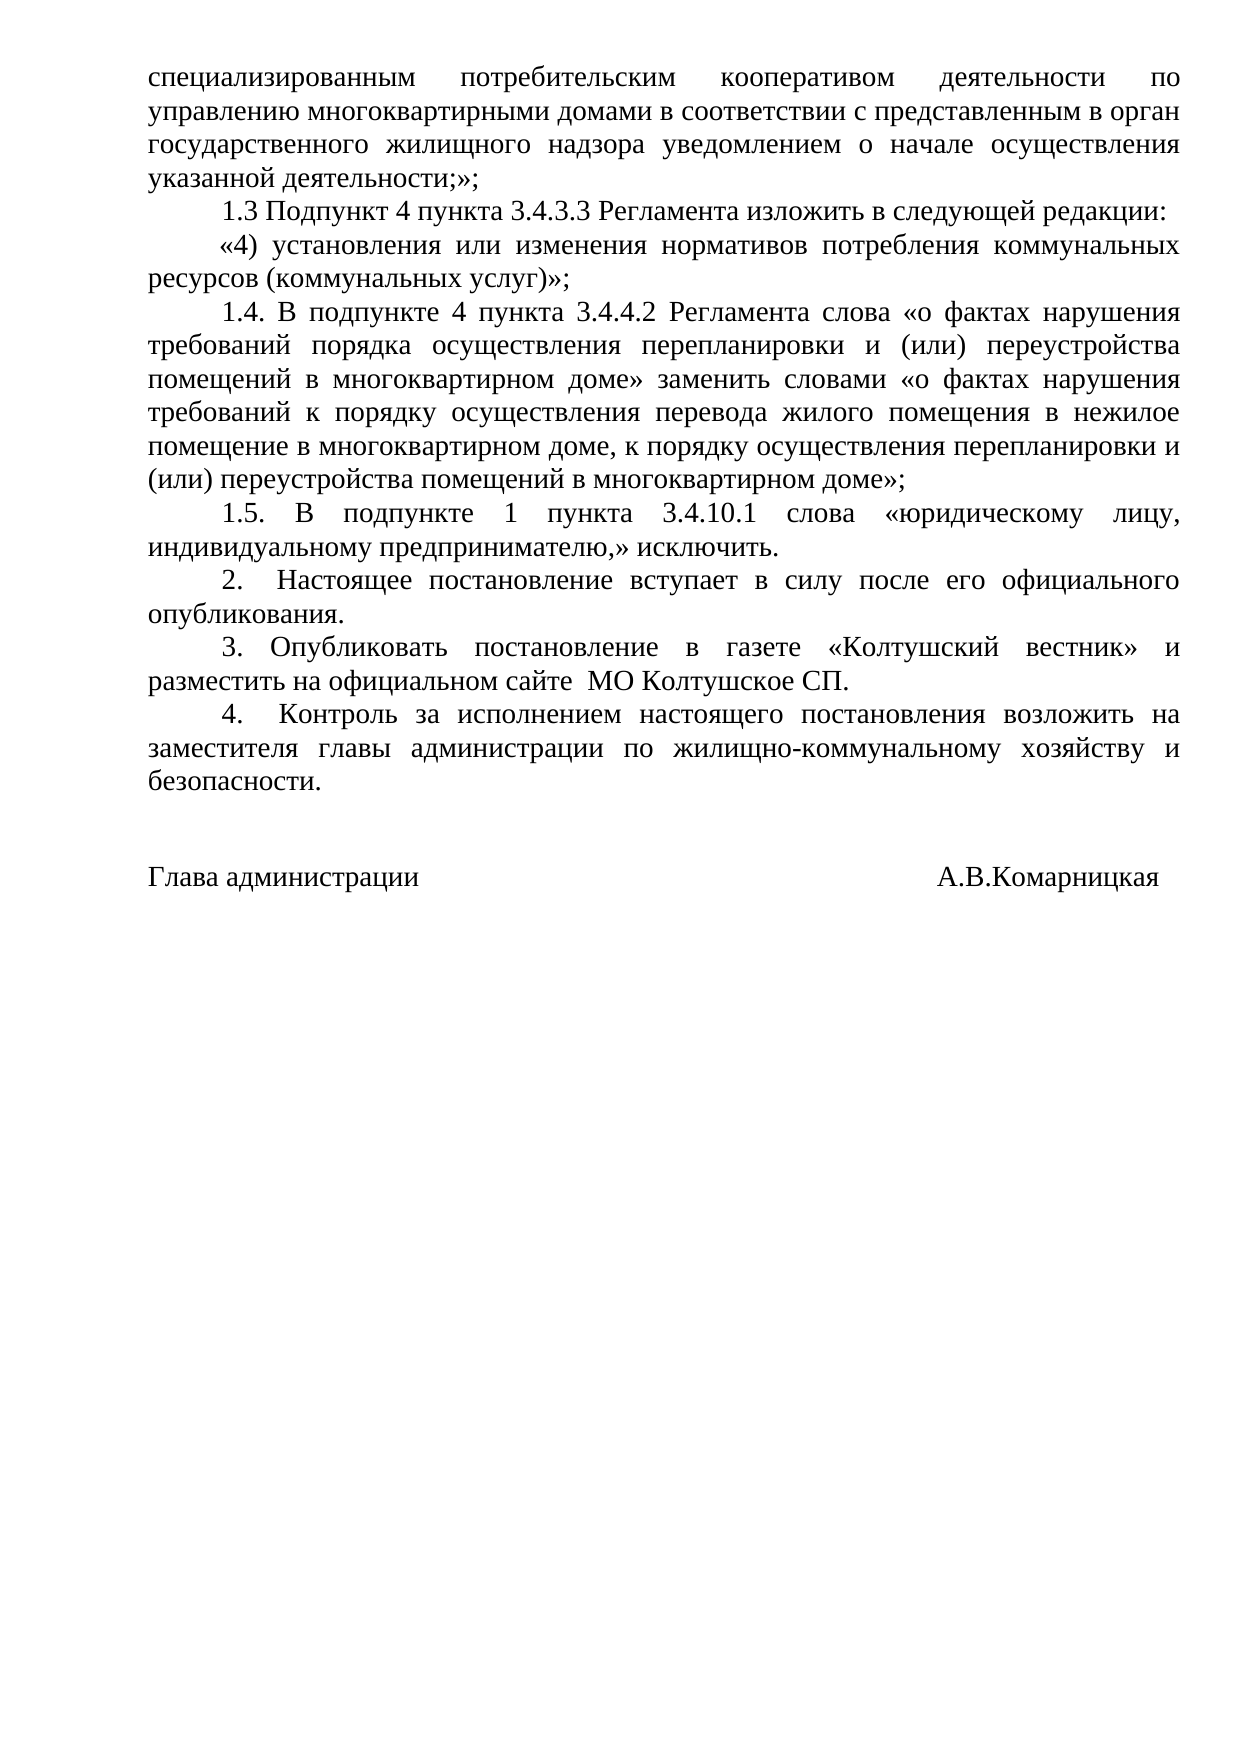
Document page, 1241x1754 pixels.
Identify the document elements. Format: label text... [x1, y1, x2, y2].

text 3. Опубликовать постановление в газете «Колтушский вестник» и разместить на официальном сайте МО Колтушское СП. [148, 629, 1181, 696]
text 1.4. В подпункте 4 пункта 3.4.4.2 Регламента слова «о фактах нарушения требований порядка осуществления перепланировки и (или) переустройства помещений в многоквартирном доме» заменить словами «о фактах нарушения требований к порядку осуществления перевода жилого помещения в нежилое помещение в многоквартирном доме, к порядку осуществления перепланировки и (или) переустройства помещений в многоквартирном доме»; [148, 294, 1181, 495]
text 4. Контроль за исполнением настоящего постановления возложить на заместителя главы администрации по жилищно-коммунальному хозяйству и безопасности. [148, 696, 1181, 797]
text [148, 59, 1181, 193]
text 2. Настоящее постановление вступает в силу после его официального опубликования. [148, 562, 1181, 629]
text Глава администрации А.В.Комарницкая [148, 859, 1181, 893]
text 1.3 Подпункт 4 пункта 3.4.3.3 Регламента изложить в следующей редакции: [148, 193, 1181, 227]
text 1.5. В подпункте 1 пункта 3.4.10.1 слова «юридическому лицу, индивидуальному предпринимателю,» исключить. [148, 495, 1181, 562]
text «4) установления или изменения нормативов потребления коммунальных ресурсов (коммунальных услуг)»; [148, 227, 1181, 294]
